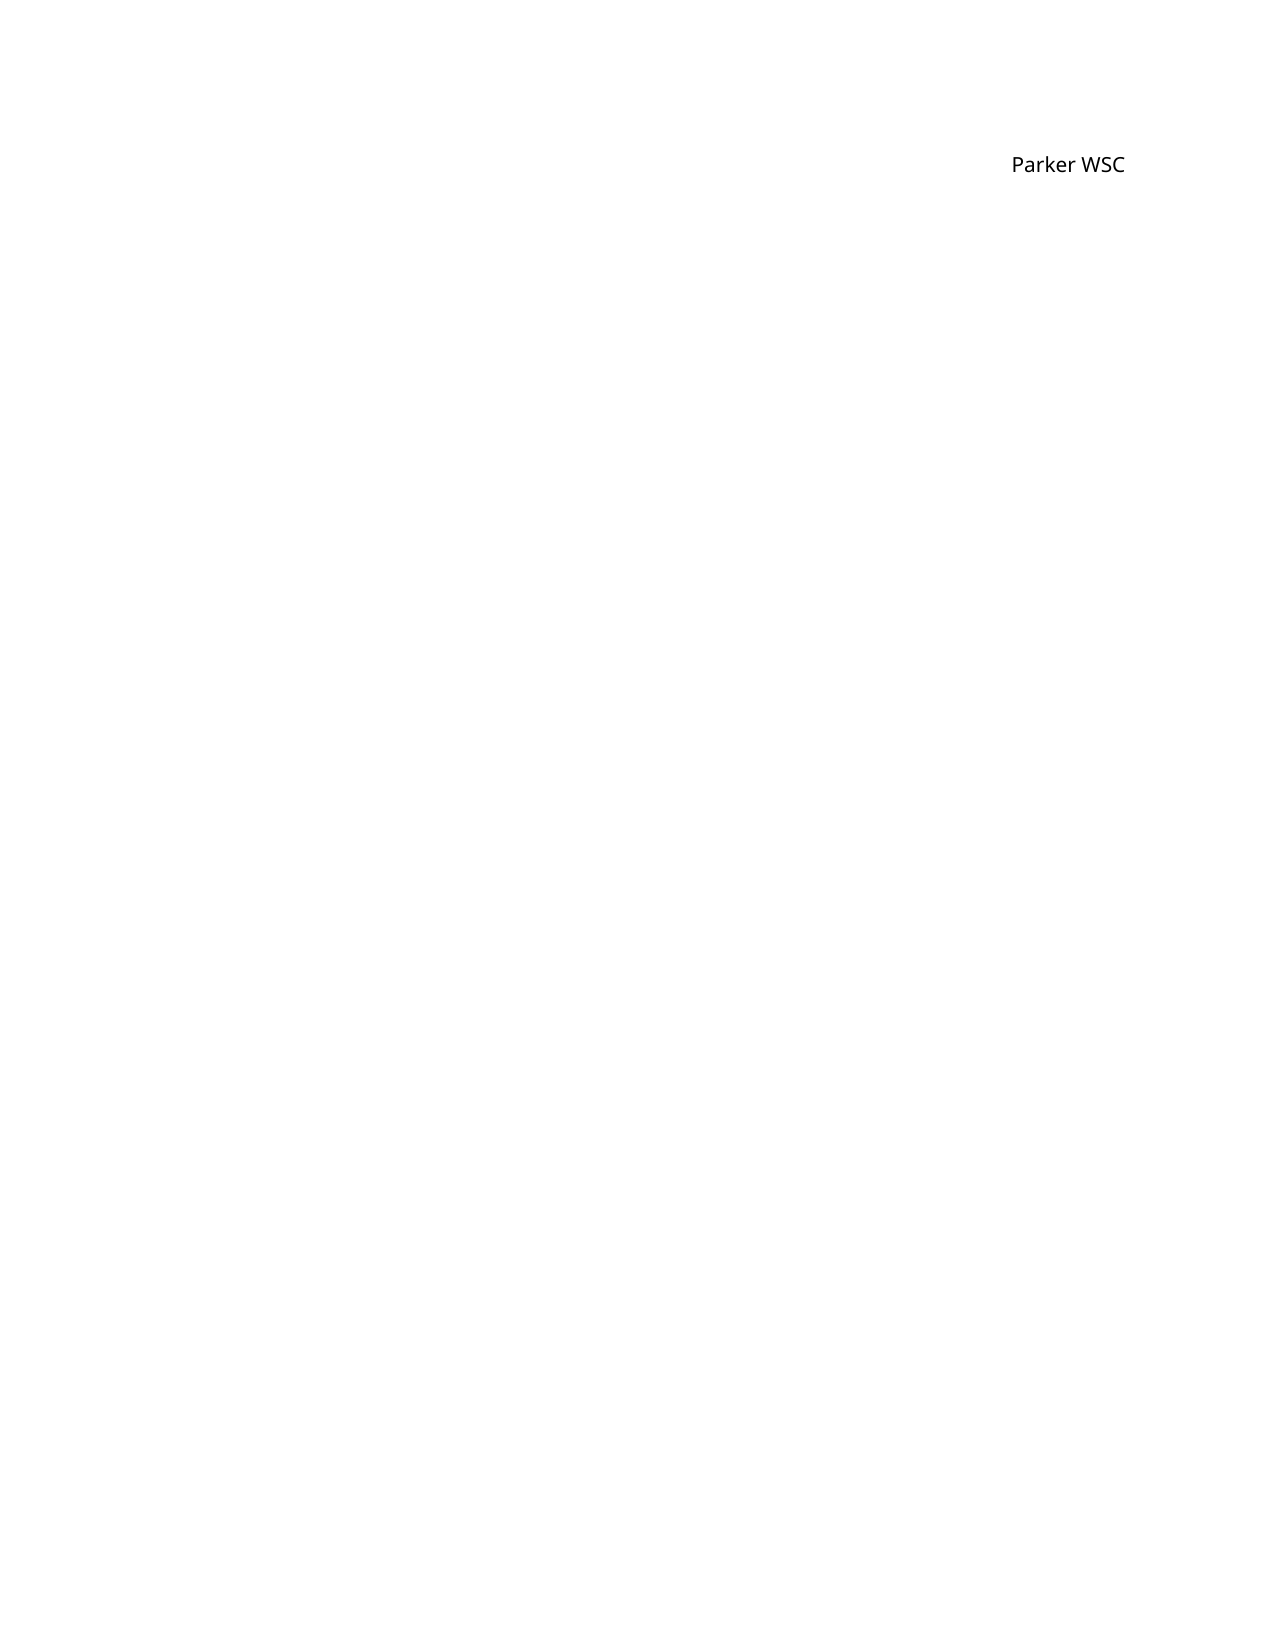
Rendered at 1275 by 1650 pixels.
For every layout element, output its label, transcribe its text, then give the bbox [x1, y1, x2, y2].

text Parker WSC [150, 150, 1125, 178]
